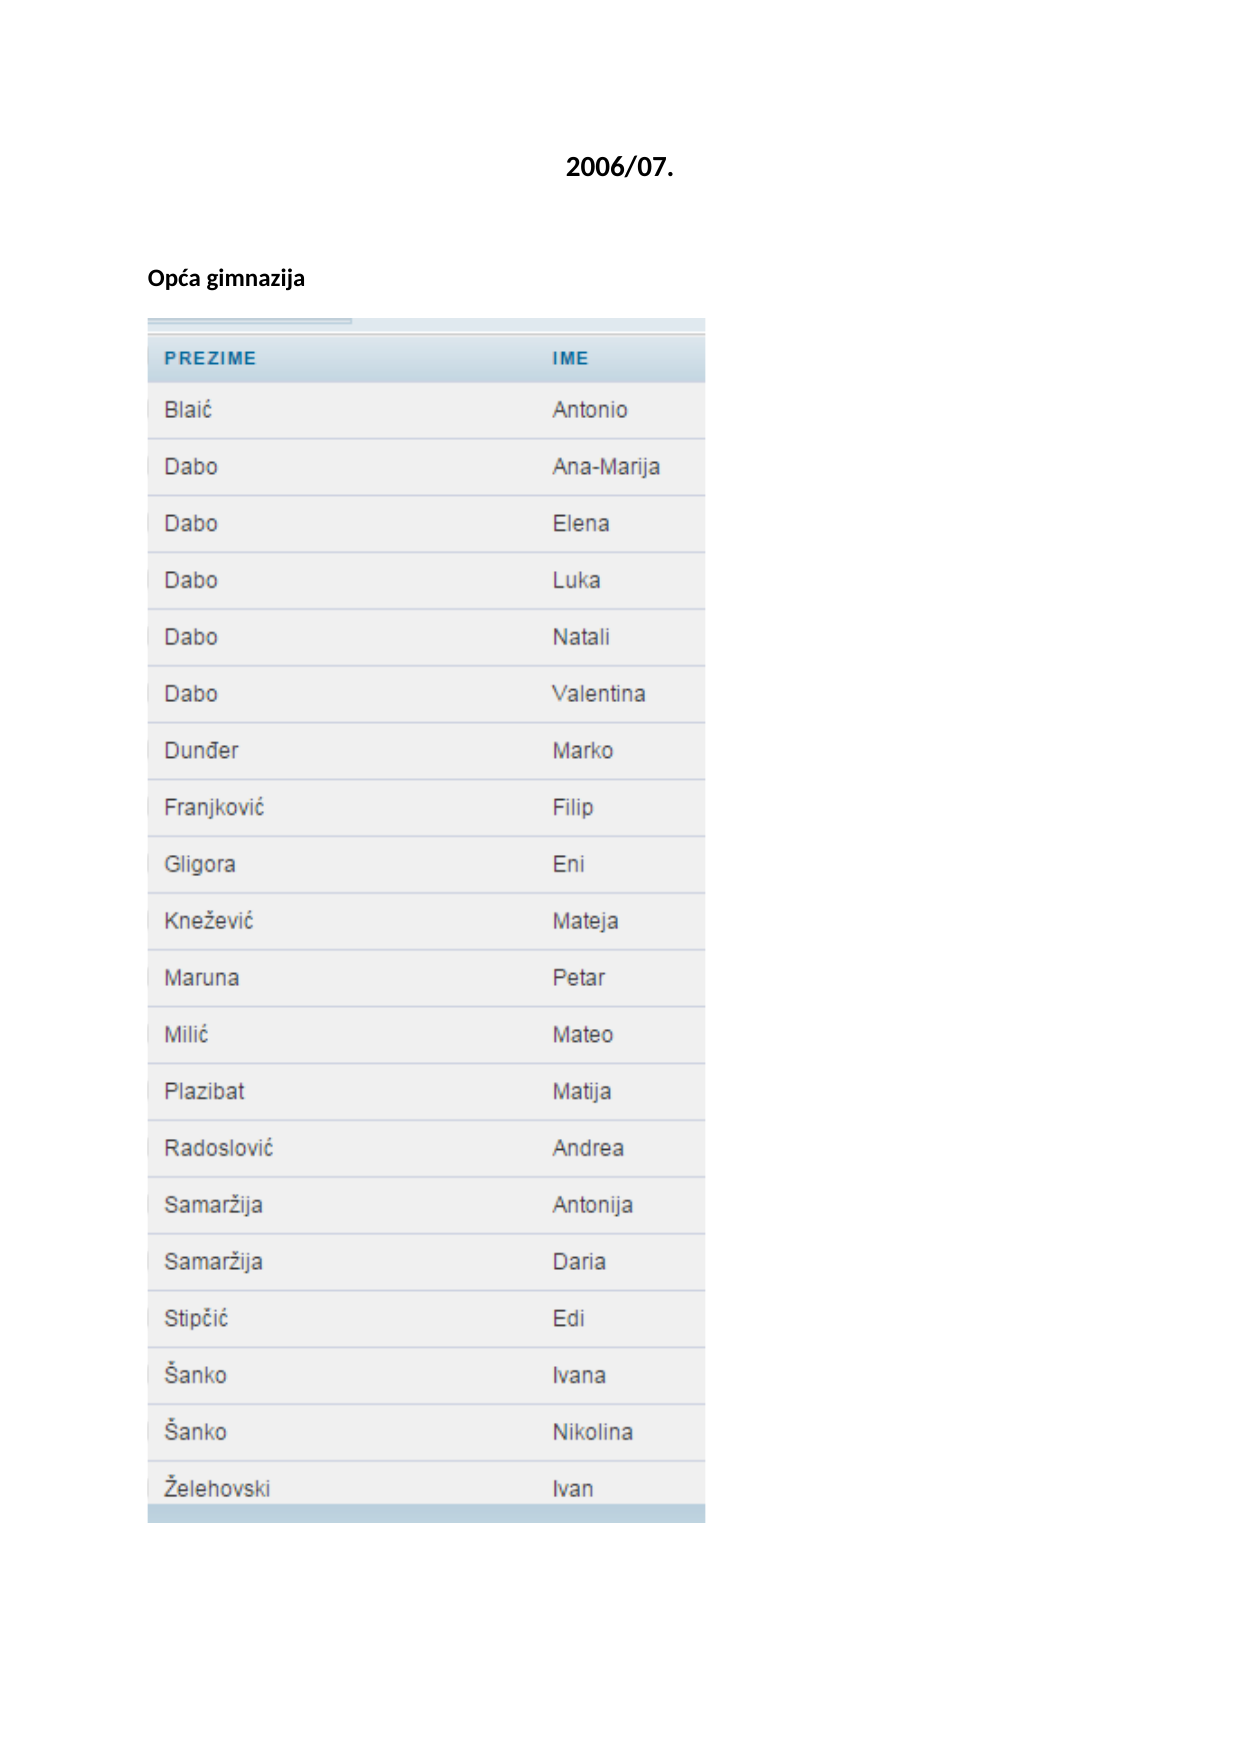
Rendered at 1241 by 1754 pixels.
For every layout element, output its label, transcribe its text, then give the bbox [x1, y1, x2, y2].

text Opća gimnazija [148, 262, 1093, 293]
picture [147, 318, 706, 1523]
text 2006/07. [148, 148, 1093, 183]
